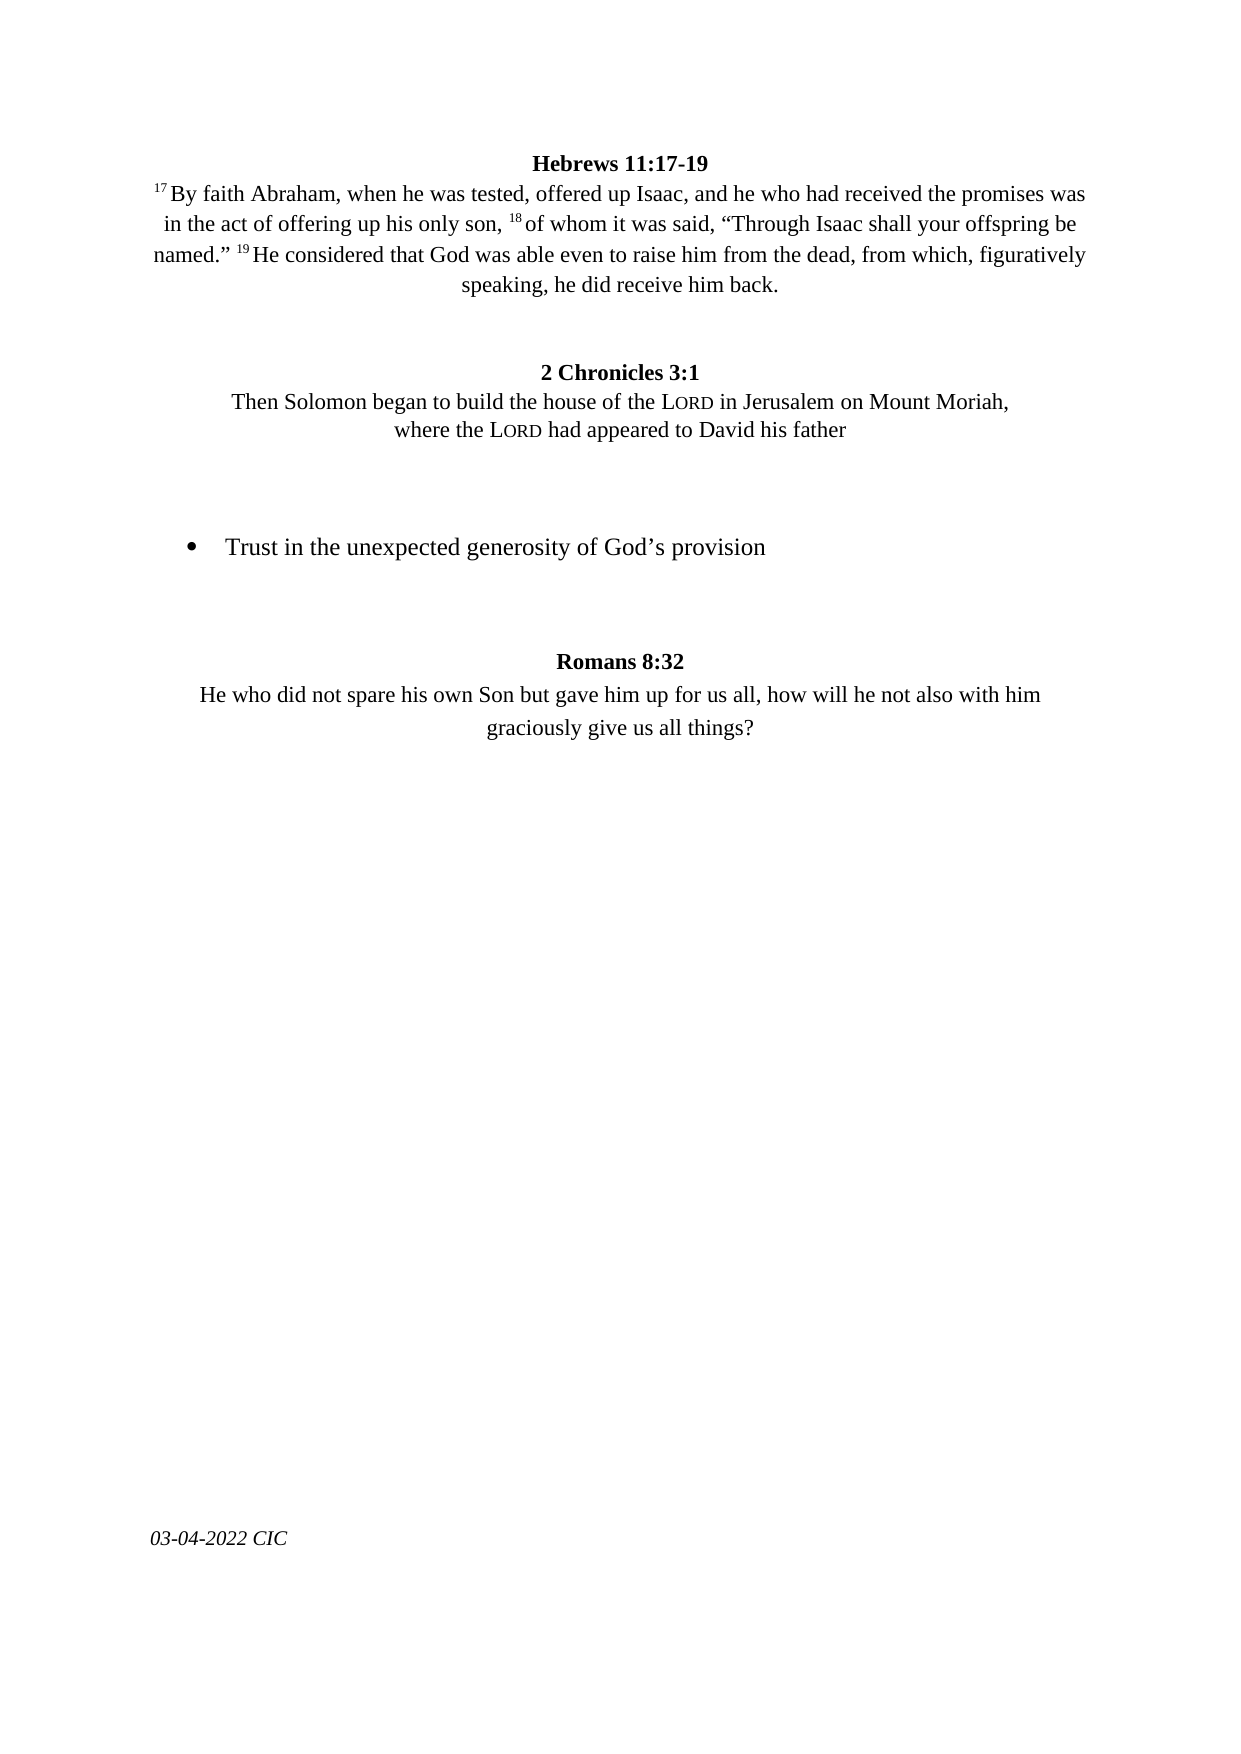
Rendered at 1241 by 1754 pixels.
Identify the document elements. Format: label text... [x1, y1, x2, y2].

text 2 Chronicles 3:1​ [150, 359, 1090, 388]
list Trust in the unexpected generosity of God’s provision [187, 532, 1090, 561]
text 17 By faith Abraham, when he was tested, offered up Isaac, and he who had received the promises was in the act of offering up his only son, 18 of whom it was said, “Through Isaac shall your offspring be named.” 19 He considered that God was able even to raise him from the dead, from which, figuratively speaking, he did receive him back. [150, 180, 1090, 297]
text Then Solomon began to build the house of the Lord in Jerusalem on Mount Moriah, where the Lord had appeared to David his father [150, 388, 1090, 445]
text Hebrews 11:17-19 [150, 150, 1090, 176]
text He who did not spare his own Son but gave him up for us all, how will he not also with him graciously give us all things?​ [150, 681, 1090, 743]
text Romans 8:32​ [150, 648, 1090, 677]
text 03-04-2022 CIC [150, 1526, 1109, 1550]
